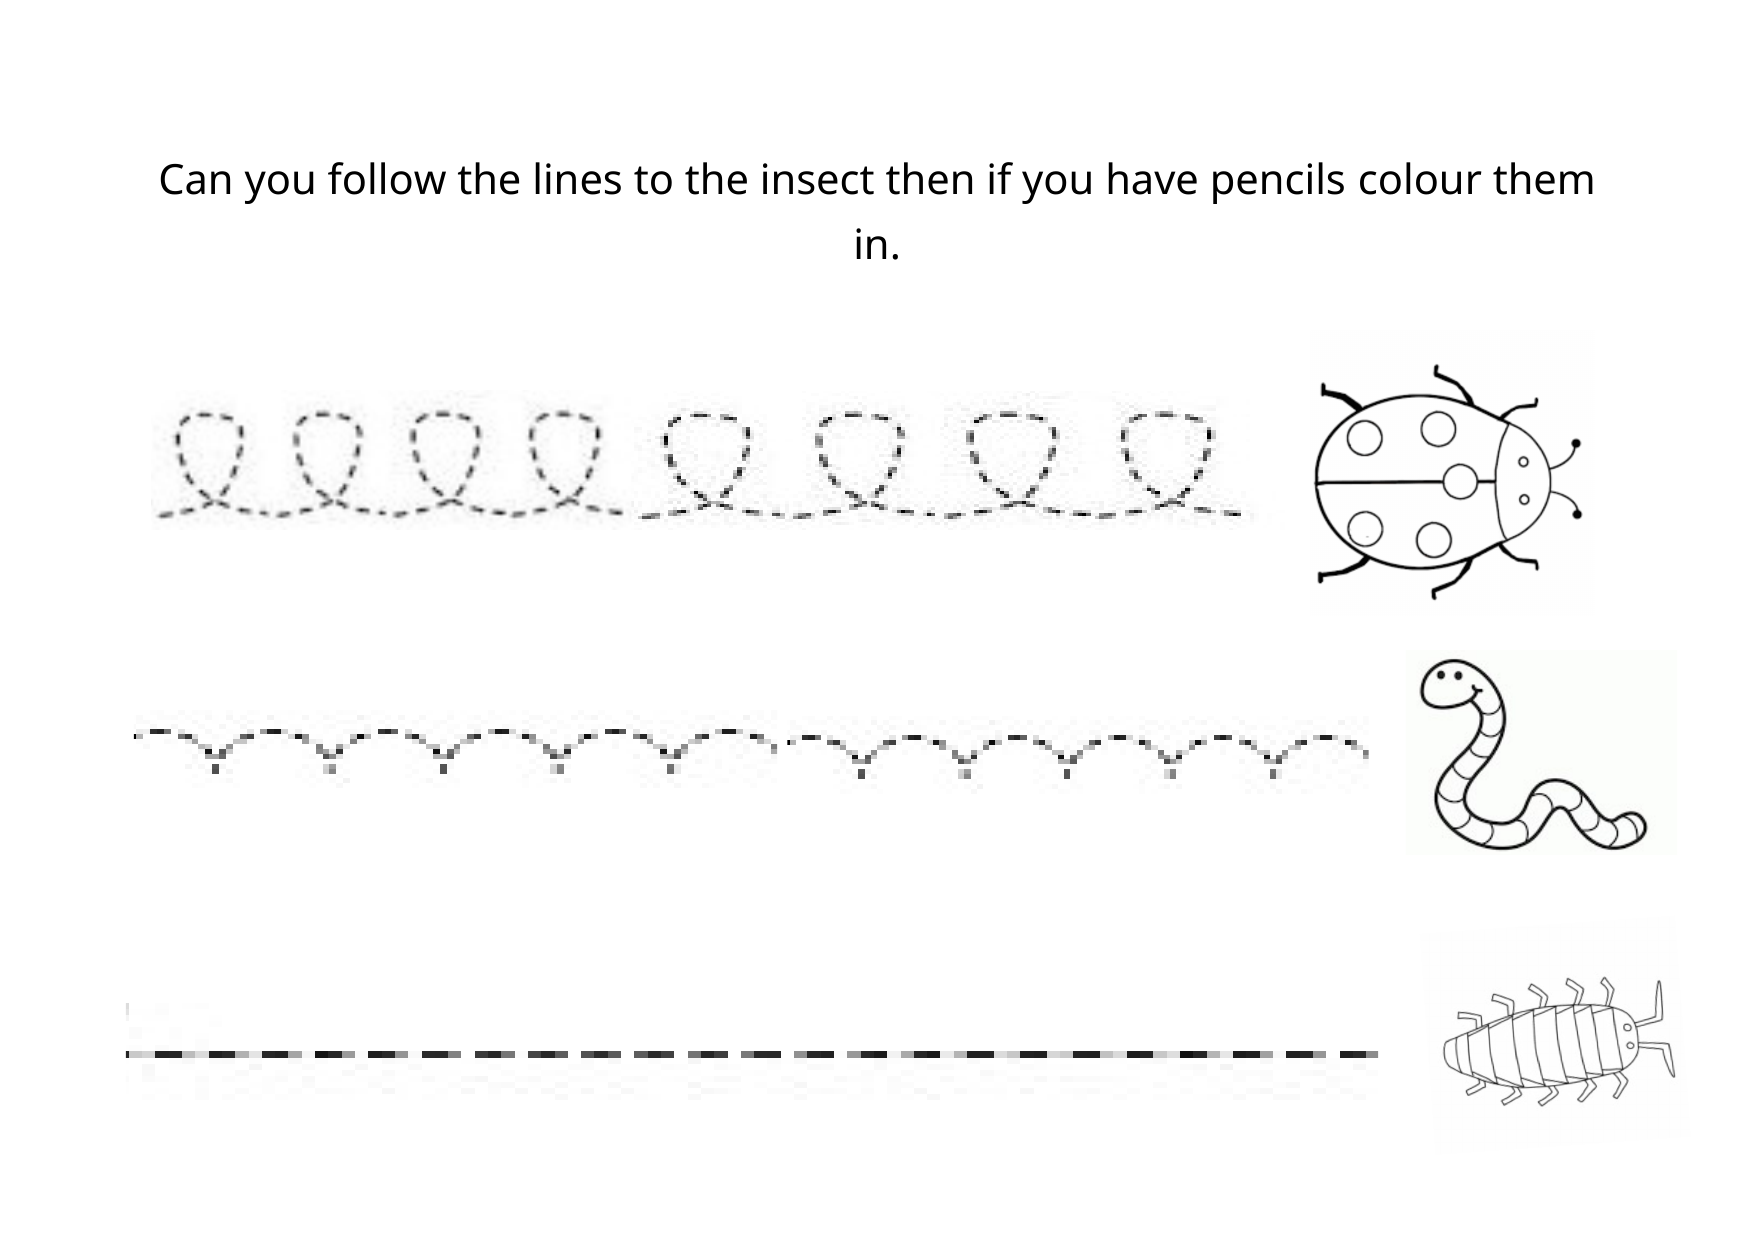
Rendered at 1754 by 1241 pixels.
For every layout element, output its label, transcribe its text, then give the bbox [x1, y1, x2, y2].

text Can you follow the lines to the insect then if you have pencils colour them in. [150, 150, 1604, 272]
picture [151, 390, 1294, 529]
picture [1311, 331, 1594, 615]
picture [130, 671, 778, 823]
picture [1420, 916, 1690, 1154]
picture [784, 677, 1364, 829]
picture [116, 955, 1366, 1149]
picture [1405, 650, 1678, 853]
